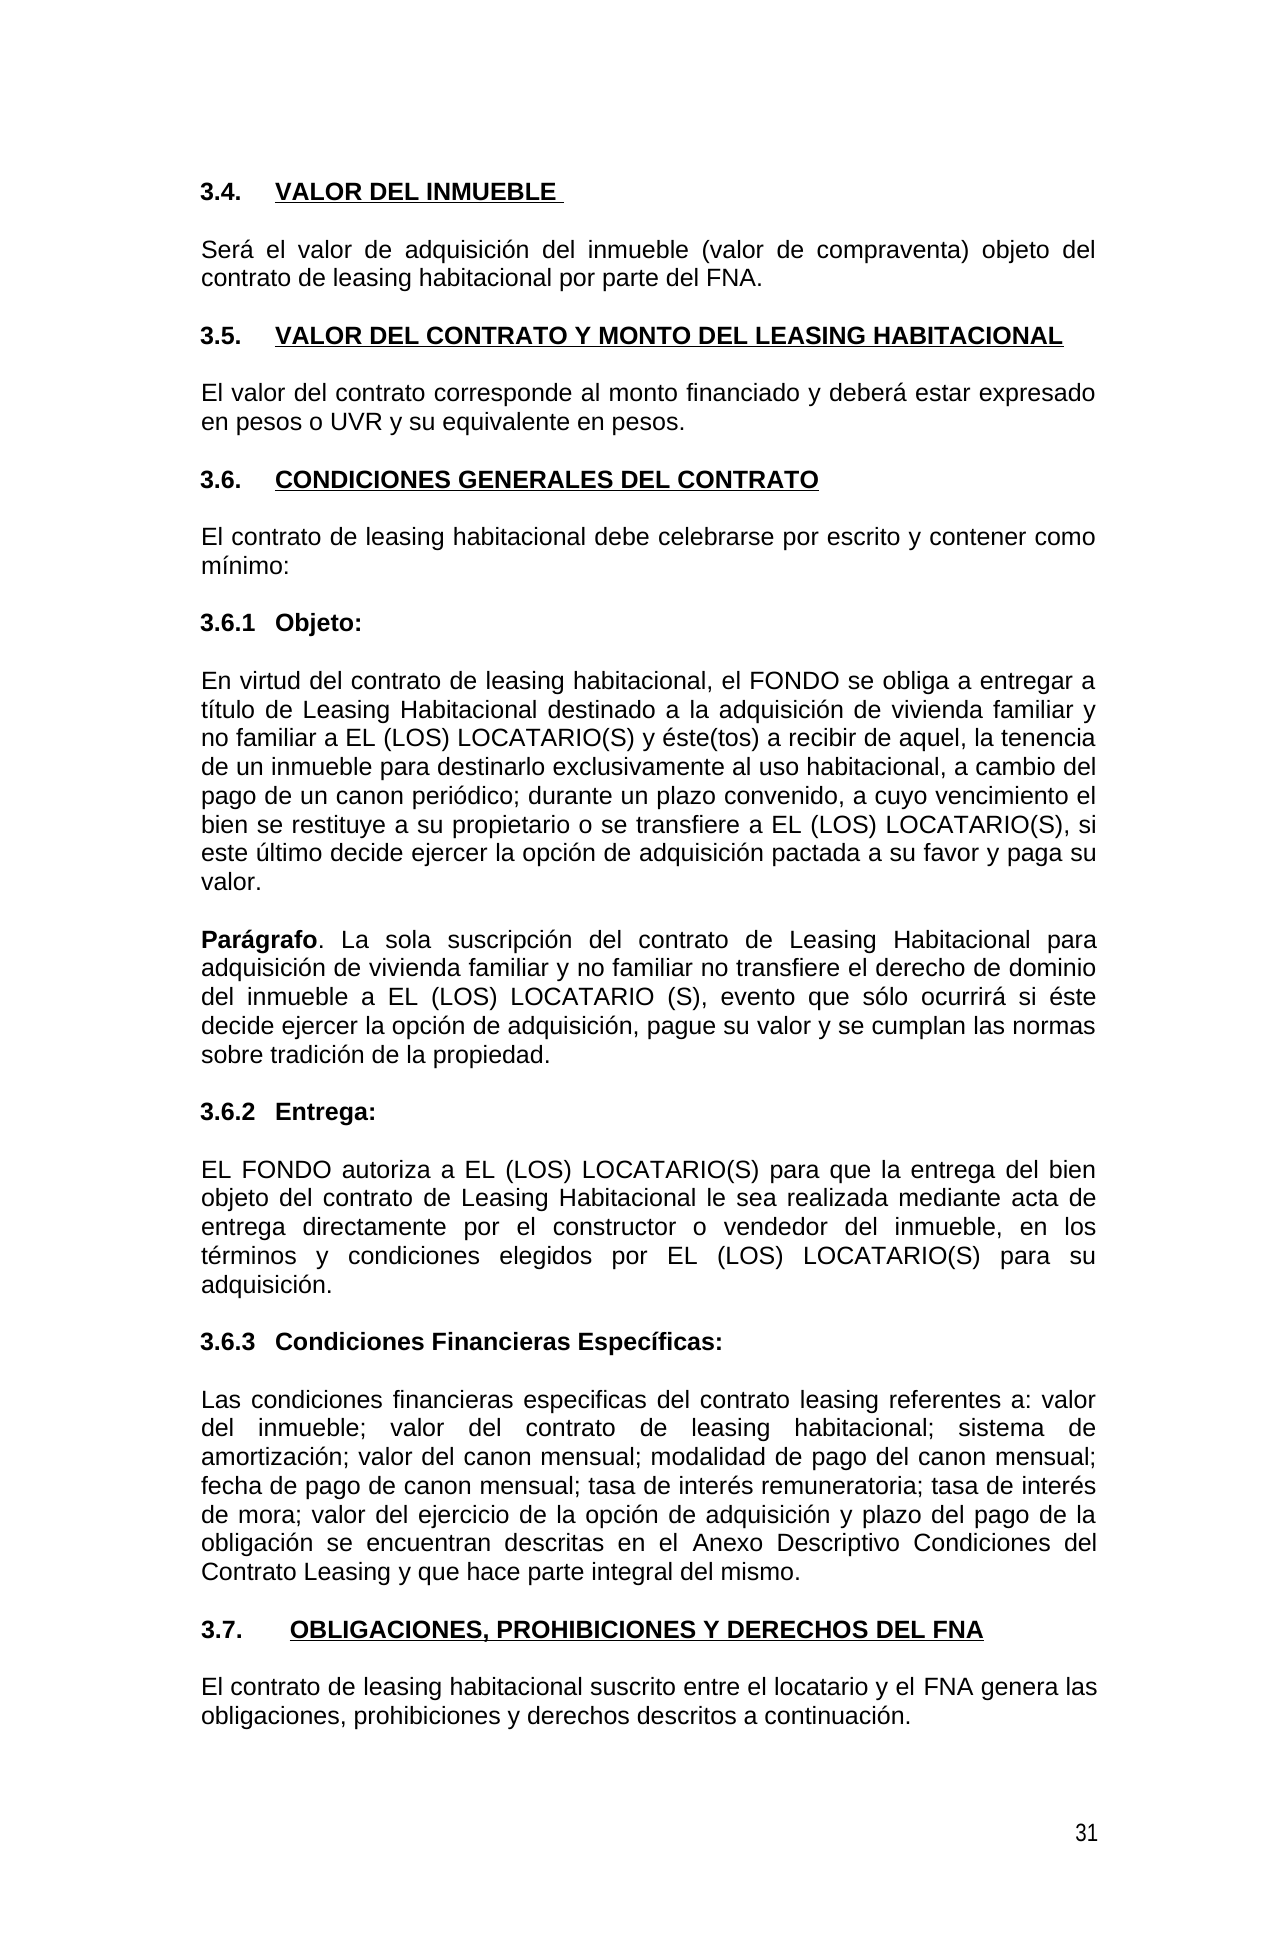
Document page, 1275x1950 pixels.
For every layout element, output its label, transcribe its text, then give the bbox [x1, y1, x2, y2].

subtitle CONDICIONES GENERALES DEL CONTRATO [200, 464, 1098, 493]
text EL FONDO autoriza a EL (LOS) LOCATARIO(S) para que la entrega del bien objeto del contrato de Leasing Habitacional le sea realizada mediante acta de entrega directamente por el constructor o vendedor del inmueble, en los términos y condiciones elegidos por EL (LOS) LOCATARIO(S) para su adquisición. [201, 1154, 1098, 1298]
text El valor del contrato corresponde al monto financiado y deberá estar expresado en pesos o UVR y su equivalente en pesos. [201, 378, 1098, 436]
subtitle Entrega: [200, 1097, 1098, 1126]
text En virtud del contrato de leasing habitacional, el FONDO se obliga a entregar a título de Leasing Habitacional destinado a la adquisición de vivienda familiar y no familiar a EL (LOS) LOCATARIO(S) y éste(tos) a recibir de aquel, la tenencia de un inmueble para destinarlo exclusivamente al uso habitacional, a cambio del pago de un canon periódico; durante un plazo convenido, a cuyo vencimiento el bien se restituye a su propietario o se transfiere a EL (LOS) LOCATARIO(S), si este último decide ejercer la opción de adquisición pactada a su favor y paga su valor. [201, 666, 1098, 896]
text El contrato de leasing habitacional debe celebrarse por escrito y contener como mínimo: [201, 522, 1098, 579]
subtitle OBLIGACIONES, PROHIBICIONES Y DERECHOS DEL FNA [201, 1614, 1098, 1643]
subtitle VALOR DEL INMUEBLE [200, 177, 1098, 206]
text Será el valor de adquisición del inmueble (valor de compraventa) objeto del contrato de leasing habitacional por parte del FNA. [201, 235, 1098, 292]
subtitle Condiciones Financieras Específicas: [200, 1327, 1098, 1356]
text El contrato de leasing habitacional suscrito entre el locatario y el FNA genera las obligaciones, prohibiciones y derechos descritos a continuación. [201, 1672, 1098, 1729]
list Parágrafo. La sola suscripción del contrato de Leasing Habitacional para adquisición de vivienda familiar y no familiar no transfiere el derecho de dominio del inmueble a EL (LOS) LOCATARIO (S), evento que sólo ocurrirá si éste decide ejercer la opción de adquisición, pague su valor y se cumplan las normas sobre tradición de la propiedad. [201, 924, 1098, 1068]
subtitle Objeto: [200, 608, 1098, 637]
subtitle VALOR DEL CONTRATO Y MONTO DEL LEASING HABITACIONAL [200, 321, 1098, 350]
list Las condiciones financieras especificas del contrato leasing referentes a: valor del inmueble; valor del contrato de leasing habitacional; sistema de amortización; valor del canon mensual; modalidad de pago del canon mensual; fecha de pago de canon mensual; tasa de interés remuneratoria; tasa de interés de mora; valor del ejercicio de la opción de adquisición y plazo del pago de la obligación se encuentran descritas en el Anexo Descriptivo Condiciones del Contrato Leasing y que hace parte integral del mismo. [201, 1384, 1098, 1586]
